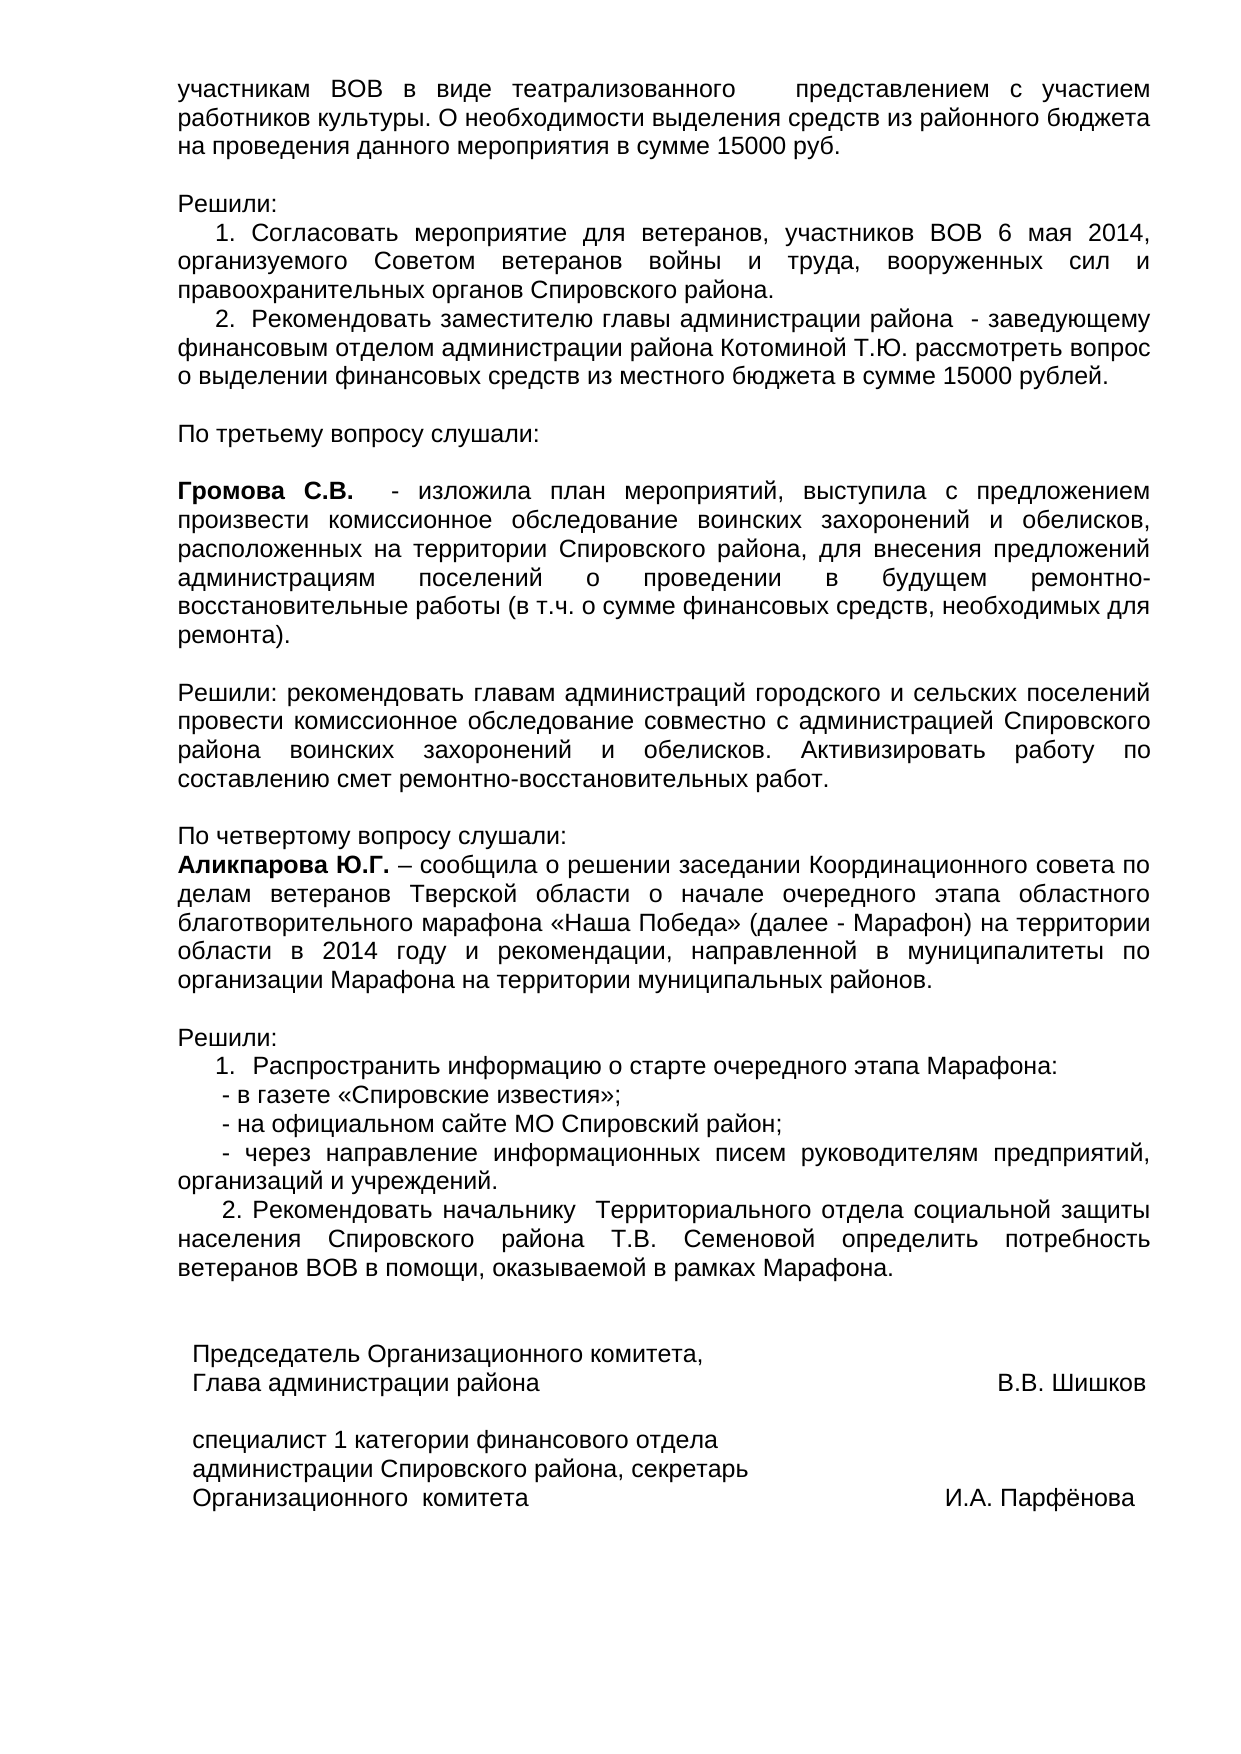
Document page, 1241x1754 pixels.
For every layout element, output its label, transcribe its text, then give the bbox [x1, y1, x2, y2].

list Глава администрации района В.В. Шишков [192, 1368, 1152, 1396]
list администрации Спировского района, секретарь [192, 1454, 1152, 1483]
list 2. Рекомендовать начальнику Территориального отдела социальной защиты населения Спировского района Т.В. Семеновой определить потребность ветеранов ВОВ в помощи, оказываемой в рамках Марафона. [177, 1195, 1152, 1281]
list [177, 74, 1152, 160]
list - на официальном сайте МО Спировский район; [177, 1109, 1152, 1138]
list Громова С.В. - изложила план мероприятий, выступила с предложением произвести комиссионное обследование воинских захоронений и обелисков, расположенных на территории Спировского района, для внесения предложений администрациям поселений о проведении в будущем ремонтно-восстановительные работы (в т.ч. о сумме финансовых средств, необходимых для ремонта). [177, 476, 1152, 649]
list Организационного комитета И.А. Парфёнова [192, 1483, 1152, 1511]
list Согласовать мероприятие для ветеранов, участников ВОВ 6 мая 2014, организуемого Советом ветеранов войны и труда, вооруженных сил и правоохранительных органов Спировского района. [177, 218, 1152, 304]
list По третьему вопросу слушали: [177, 419, 1152, 448]
list По четвертому вопросу слушали: [177, 821, 1152, 850]
list Аликпарова Ю.Г. – сообщила о решении заседании Координационного совета по делам ветеранов Тверской области о начале очередного этапа областного благотворительного марафона «Наша Победа» (далее - Марафон) на территории области в 2014 году и рекомендации, направленной в муниципалитеты по организации Марафона на территории муниципальных районов. [177, 850, 1152, 994]
list Решили: [177, 1023, 1152, 1051]
list Рекомендовать заместителю главы администрации района - заведующему финансовым отделом администрации района Котоминой Т.Ю. рассмотреть вопрос о выделении финансовых средств из местного бюджета в сумме 15000 рублей. [177, 304, 1152, 390]
list Председатель Организационного комитета, [192, 1339, 1152, 1368]
list Распространить информацию о старте очередного этапа Марафона: [215, 1051, 1152, 1080]
list - через направление информационных писем руководителям предприятий, организаций и учреждений. [177, 1138, 1152, 1195]
list Решили: [177, 189, 1152, 218]
list Решили: рекомендовать главам администраций городского и сельских поселений провести комиссионное обследование совместно с администрацией Спировского района воинских захоронений и обелисков. Активизировать работу по составлению смет ремонтно-восстановительных работ. [177, 678, 1152, 793]
list специалист 1 категории финансового отдела [192, 1425, 1152, 1454]
list - в газете «Спировские известия»; [177, 1080, 1152, 1109]
